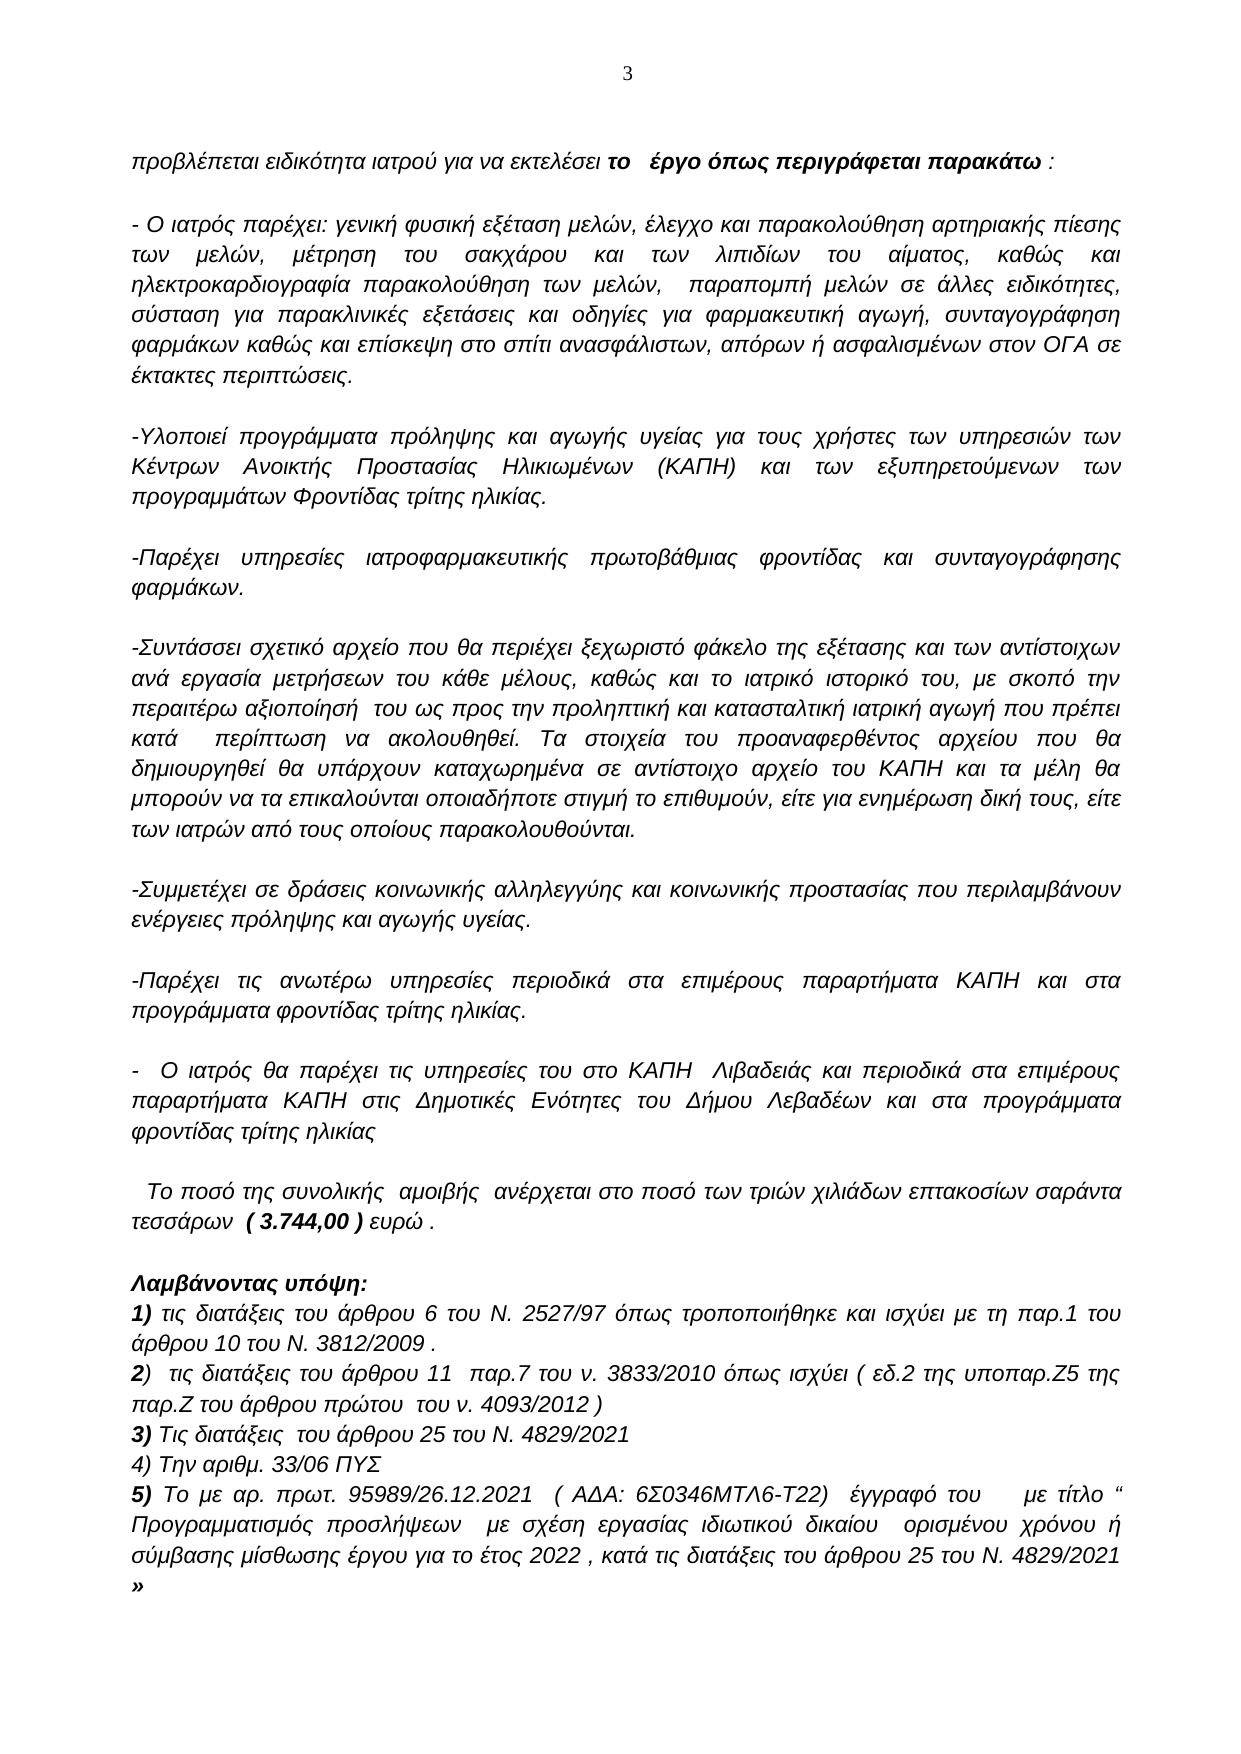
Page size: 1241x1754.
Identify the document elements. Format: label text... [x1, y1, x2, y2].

text -Παρέχει υπηρεσίες ιατροφαρμακευτικής πρωτοβάθμιας φροντίδας και συνταγογράφησης φαρμάκων. [131, 544, 1122, 600]
text 3) Τις διατάξεις του άρθρου 25 του Ν. 4829/2021 [131, 1421, 1122, 1447]
text - Ο ιατρός θα παρέχει τις υπηρεσίες του στο ΚΑΠΗ Λιβαδειάς και περιοδικά στα επιμέρους παραρτήματα ΚΑΠΗ στις Δημοτικές Ενότητες του Δήμου Λεβαδέων και στα προγράμματα φροντίδας τρίτης ηλικίας [131, 1057, 1122, 1144]
text -Παρέχει τις ανωτέρω υπηρεσίες περιοδικά στα επιμέρους παραρτήματα ΚΑΠΗ και στα προγράμματα φροντίδας τρίτης ηλικίας. [131, 967, 1122, 1023]
text - Ο ιατρός παρέχει: γενική φυσική εξέταση μελών, έλεγχο και παρακολούθηση αρτηριακής πίεσης των μελών, μέτρηση του σακχάρου και των λιπιδίων του αίματος, καθώς και ηλεκτροκαρδιογραφία παρακολούθηση των μελών, παραπομπή μελών σε άλλες ειδικότητες, σύσταση για παρακλινικές εξετάσεις και οδηγίες για φαρμακευτική αγωγή, συνταγογράφηση φαρμάκων καθώς και επίσκεψη στο σπίτι ανασφάλιστων, απόρων ή ασφαλισμένων στον ΟΓΑ σε έκτακτες περιπτώσεις. [131, 211, 1122, 388]
text -Υλοποιεί προγράμματα πρόληψης και αγωγής υγείας για τους χρήστες των υπηρεσιών των Κέντρων Ανοικτής Προστασίας Ηλικιωμένων (ΚΑΠΗ) και των εξυπηρετούμενων των προγραμμάτων Φροντίδας τρίτης ηλικίας. [131, 423, 1122, 509]
text Το ποσό της συνολικής αμοιβής ανέρχεται στο ποσό των τριών χιλιάδων επτακοσίων σαράντα τεσσάρων ( 3.744,00 ) ευρώ . [131, 1178, 1122, 1234]
text -Συμμετέχει σε δράσεις κοινωνικής αλληλεγγύης και κοινωνικής προστασίας που περιλαμβάνουν ενέργειες πρόληψης και αγωγής υγείας. [131, 876, 1122, 932]
text 2) τις διατάξεις του άρθρου 11 παρ.7 του ν. 3833/2010 όπως ισχύει ( εδ.2 της υποπαρ.Ζ5 της παρ.Ζ του άρθρου πρώτου του ν. 4093/2012 ) [131, 1360, 1122, 1417]
text 5) Το με αρ. πρωτ. 95989/26.12.2021 ( ΑΔΑ: 6Σ0346ΜΤΛ6-Τ22) έγγραφό του με τίτλο “ Προγραμματισμός προσλήψεων με σχέση εργασίας ιδιωτικού δικαίου ορισμένου χρόνου ή σύμβασης μίσθωσης έργου για το έτος 2022 , κατά τις διατάξεις του άρθρου 25 του Ν. 4829/2021 » [131, 1481, 1122, 1598]
text Λαμβάνοντας υπόψη: [131, 1270, 1122, 1296]
text 1) τις διατάξεις του άρθρου 6 του Ν. 2527/97 όπως τροποποιήθηκε και ισχύει με τη παρ.1 του άρθρου 10 του Ν. 3812/2009 . [131, 1300, 1122, 1357]
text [131, 148, 1118, 174]
text -Συντάσσει σχετικό αρχείο που θα περιέχει ξεχωριστό φάκελο της εξέτασης και των αντίστοιχων ανά εργασία μετρήσεων του κάθε μέλους, καθώς και το ιατρικό ιστορικό του, με σκοπό την περαιτέρω αξιοποίησή του ως προς την προληπτική και κατασταλτική ιατρική αγωγή που πρέπει κατά περίπτωση να ακολουθηθεί. Τα στοιχεία του προαναφερθέντος αρχείου που θα δημιουργηθεί θα υπάρχουν καταχωρημένα σε αντίστοιχο αρχείο του ΚΑΠΗ και τα μέλη θα μπορούν να τα επικαλούνται οποιαδήποτε στιγμή το επιθυμούν, είτε για ενημέρωση δική τους, είτε των ιατρών από τους οποίους παρακολουθούνται. [131, 634, 1122, 842]
text 4) Την αριθμ. 33/06 ΠΥΣ [131, 1451, 1122, 1477]
